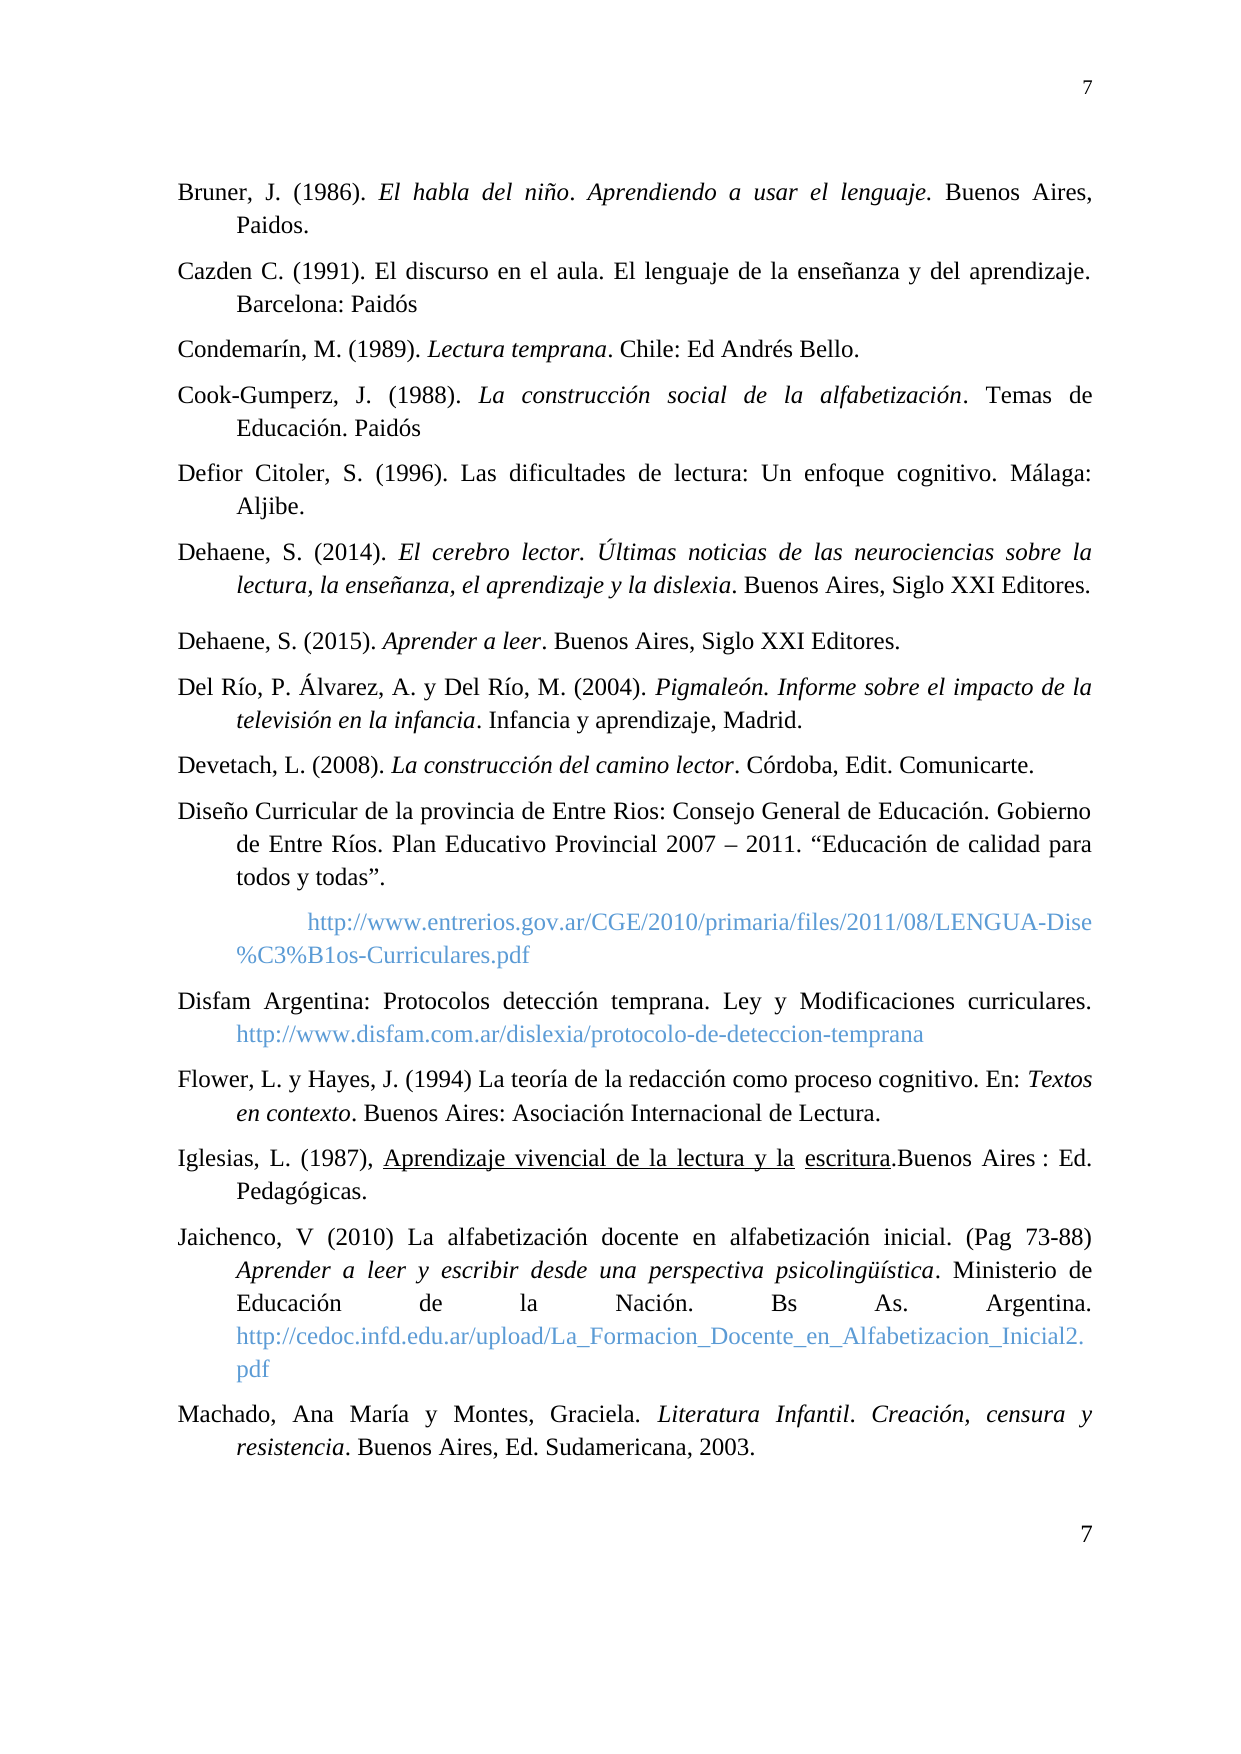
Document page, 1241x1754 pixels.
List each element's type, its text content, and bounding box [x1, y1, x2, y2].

text Devetach, L. (2008). La construcción del camino lector. Córdoba, Edit. Comunicarte. [177, 750, 1092, 779]
text Defior Citoler, S. (1996). Las dificultades de lectura: Un enfoque cognitivo. Málaga: Aljibe. [177, 458, 1092, 520]
text Dehaene, S. (2015). Aprender a leer. Buenos Aires, Siglo XXI Editores. [177, 626, 1092, 655]
text Dehaene, S. (2014). El cerebro lector. Últimas noticias de las neurociencias sobre la lectura, la enseñanza, el aprendizaje y la dislexia. Buenos Aires, Siglo XXI Editores. [177, 537, 1092, 599]
text Iglesias, L. (1987), Aprendizaje vivencial de la lectura y la escritura.Buenos Aires : Ed. Pedagógicas. [177, 1143, 1092, 1205]
text Bruner, J. (1986). El habla del niño. Aprendiendo a usar el lenguaje. Buenos Aires, Paidos. [177, 177, 1092, 239]
text Diseño Curricular de la provincia de Entre Rios: Consejo General de Educación. Gobierno de Entre Ríos. Plan Educativo Provincial 2007 – 2011. “Educación de calidad para todos y todas”. [177, 796, 1092, 891]
text Machado, Ana María y Montes, Graciela. Literatura Infantil. Creación, censura y resistencia. Buenos Aires, Ed. Sudamericana, 2003. [177, 1399, 1092, 1461]
text Jaichenco, V (2010) La alfabetización docente en alfabetización inicial. (Pag 73-88) Aprender a leer y escribir desde una perspectiva psicolingüística. Ministerio de Educación de la Nación. Bs As. Argentina. http://cedoc.infd.edu.ar/upload/La_Formacion_Docente_en_Alfabetizacion_Inicial2.pdf [177, 1222, 1092, 1382]
text http://www.entrerios.gov.ar/CGE/2010/primaria/files/2011/08/LENGUA-Dise%C3%B1os-Curriculares.pdf [177, 907, 1092, 969]
text Cazden C. (1991). El discurso en el aula. El lenguaje de la enseñanza y del aprendizaje. Barcelona: Paidós [177, 256, 1092, 317]
text Disfam Argentina: Protocolos detección temprana. Ley y Modificaciones curriculares. http://www.disfam.com.ar/dislexia/protocolo-de-deteccion-temprana [177, 986, 1092, 1048]
text Flower, L. y Hayes, J. (1994) La teoría de la redacción como proceso cognitivo. En: Textos en contexto. Buenos Aires: Asociación Internacional de Lectura. [177, 1064, 1092, 1126]
text Condemarín, M. (1989). Lectura temprana. Chile: Ed Andrés Bello. [177, 334, 1092, 363]
text Cook-Gumperz, J. (1988). La construcción social de la alfabetización. Temas de Educación. Paidós [177, 380, 1092, 442]
text Del Río, P. Álvarez, A. y Del Río, M. (2004). Pigmaleón. Informe sobre el impacto de la televisión en la infancia. Infancia y aprendizaje, Madrid. [177, 672, 1092, 734]
